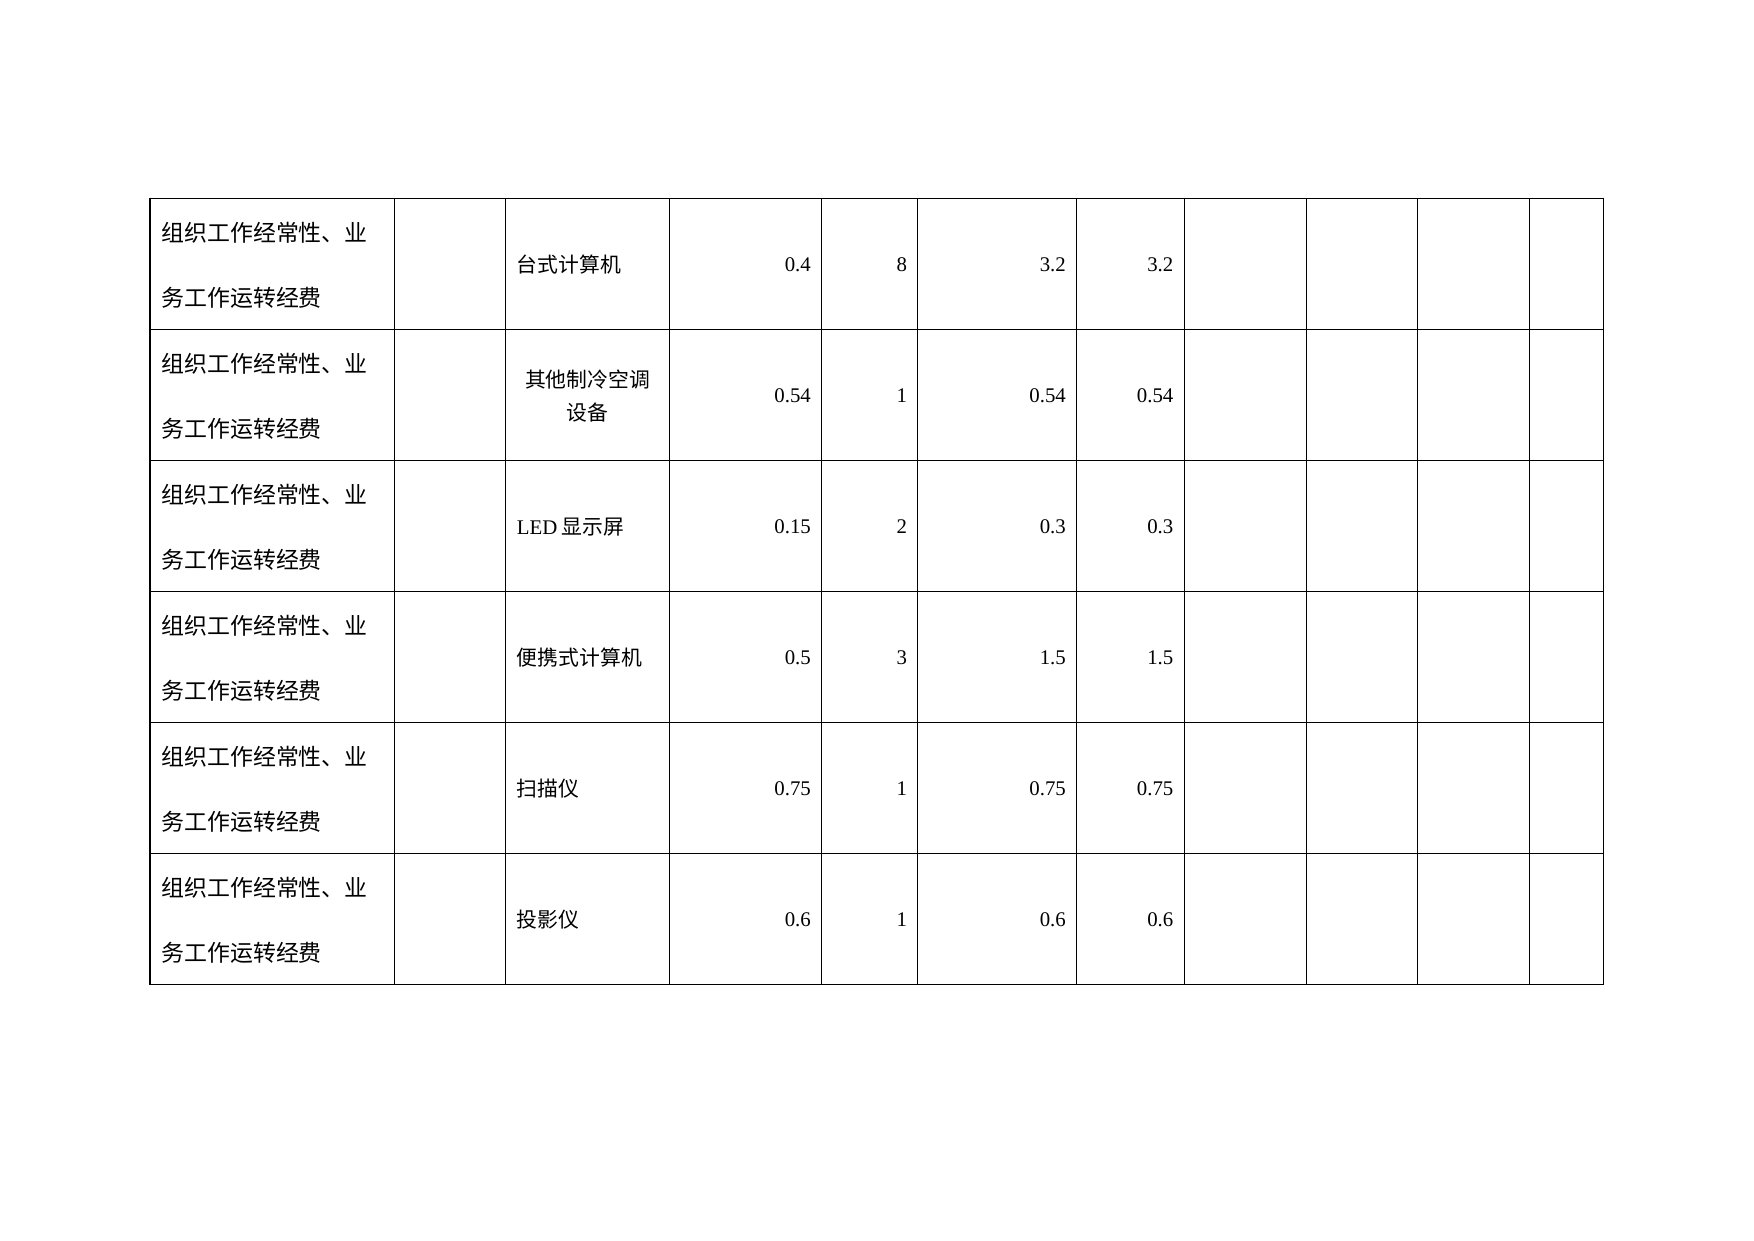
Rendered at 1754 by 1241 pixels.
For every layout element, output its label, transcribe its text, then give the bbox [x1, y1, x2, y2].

table_cell 0.3 [918, 461, 1076, 591]
table_cell [1418, 723, 1529, 853]
table_cell [395, 199, 505, 329]
table_cell [1418, 592, 1529, 722]
table_cell [1185, 330, 1306, 460]
table_cell 组织工作经常性、业务工作运转经费 [151, 199, 394, 329]
table_cell 0.75 [1077, 723, 1184, 853]
table_cell 0.54 [1077, 330, 1184, 460]
table_cell [1530, 592, 1603, 722]
table_cell 组织工作经常性、业务工作运转经费 [151, 330, 394, 460]
table_cell 扫描仪 [506, 723, 669, 853]
table_cell 投影仪 [506, 854, 669, 984]
table_cell [1307, 592, 1417, 722]
table_cell [1185, 723, 1306, 853]
table_cell [1307, 461, 1417, 591]
table_cell [395, 854, 505, 984]
table_cell 1 [822, 854, 917, 984]
table_cell [1185, 461, 1306, 591]
table_cell 0.54 [670, 330, 821, 460]
table_cell LED显示屏 [506, 461, 669, 591]
table_cell 1.5 [1077, 592, 1184, 722]
table_cell 1 [822, 330, 917, 460]
table_cell [1530, 723, 1603, 853]
table_cell [1418, 854, 1529, 984]
table_cell 0.5 [670, 592, 821, 722]
table_cell [1185, 199, 1306, 329]
table_cell [1307, 199, 1417, 329]
table_cell [1530, 854, 1603, 984]
table_cell [395, 330, 505, 460]
table_cell [395, 461, 505, 591]
table_cell [395, 592, 505, 722]
table_cell 台式计算机 [506, 199, 669, 329]
table_cell [1530, 461, 1603, 591]
table_cell [1418, 461, 1529, 591]
table_cell 0.54 [918, 330, 1076, 460]
table_cell 1 [822, 723, 917, 853]
table_cell 0.15 [670, 461, 821, 591]
table_cell 0.4 [670, 199, 821, 329]
table_cell [1307, 330, 1417, 460]
table_cell [1418, 199, 1529, 329]
table_cell 0.6 [670, 854, 821, 984]
table_cell [1530, 199, 1603, 329]
table_cell 组织工作经常性、业务工作运转经费 [151, 854, 394, 984]
table_cell 便携式计算机 [506, 592, 669, 722]
table_cell [395, 723, 505, 853]
table_cell [1418, 330, 1529, 460]
table_cell 0.3 [1077, 461, 1184, 591]
table_cell 8 [822, 199, 917, 329]
table_cell 其他制冷空调设备 [506, 330, 669, 460]
table_cell [1530, 330, 1603, 460]
table_cell 0.75 [918, 723, 1076, 853]
table_cell 0.75 [670, 723, 821, 853]
table_cell 1.5 [918, 592, 1076, 722]
table_cell 3 [822, 592, 917, 722]
table_cell [1307, 723, 1417, 853]
table_cell 0.6 [918, 854, 1076, 984]
table_cell 3.2 [918, 199, 1076, 329]
table_cell 2 [822, 461, 917, 591]
table_cell 组织工作经常性、业务工作运转经费 [151, 461, 394, 591]
table_cell [1185, 854, 1306, 984]
table_cell 0.6 [1077, 854, 1184, 984]
table_cell 3.2 [1077, 199, 1184, 329]
table_cell 组织工作经常性、业务工作运转经费 [151, 723, 394, 853]
table_cell [1307, 854, 1417, 984]
table_cell [1185, 592, 1306, 722]
table_cell 组织工作经常性、业务工作运转经费 [151, 592, 394, 722]
